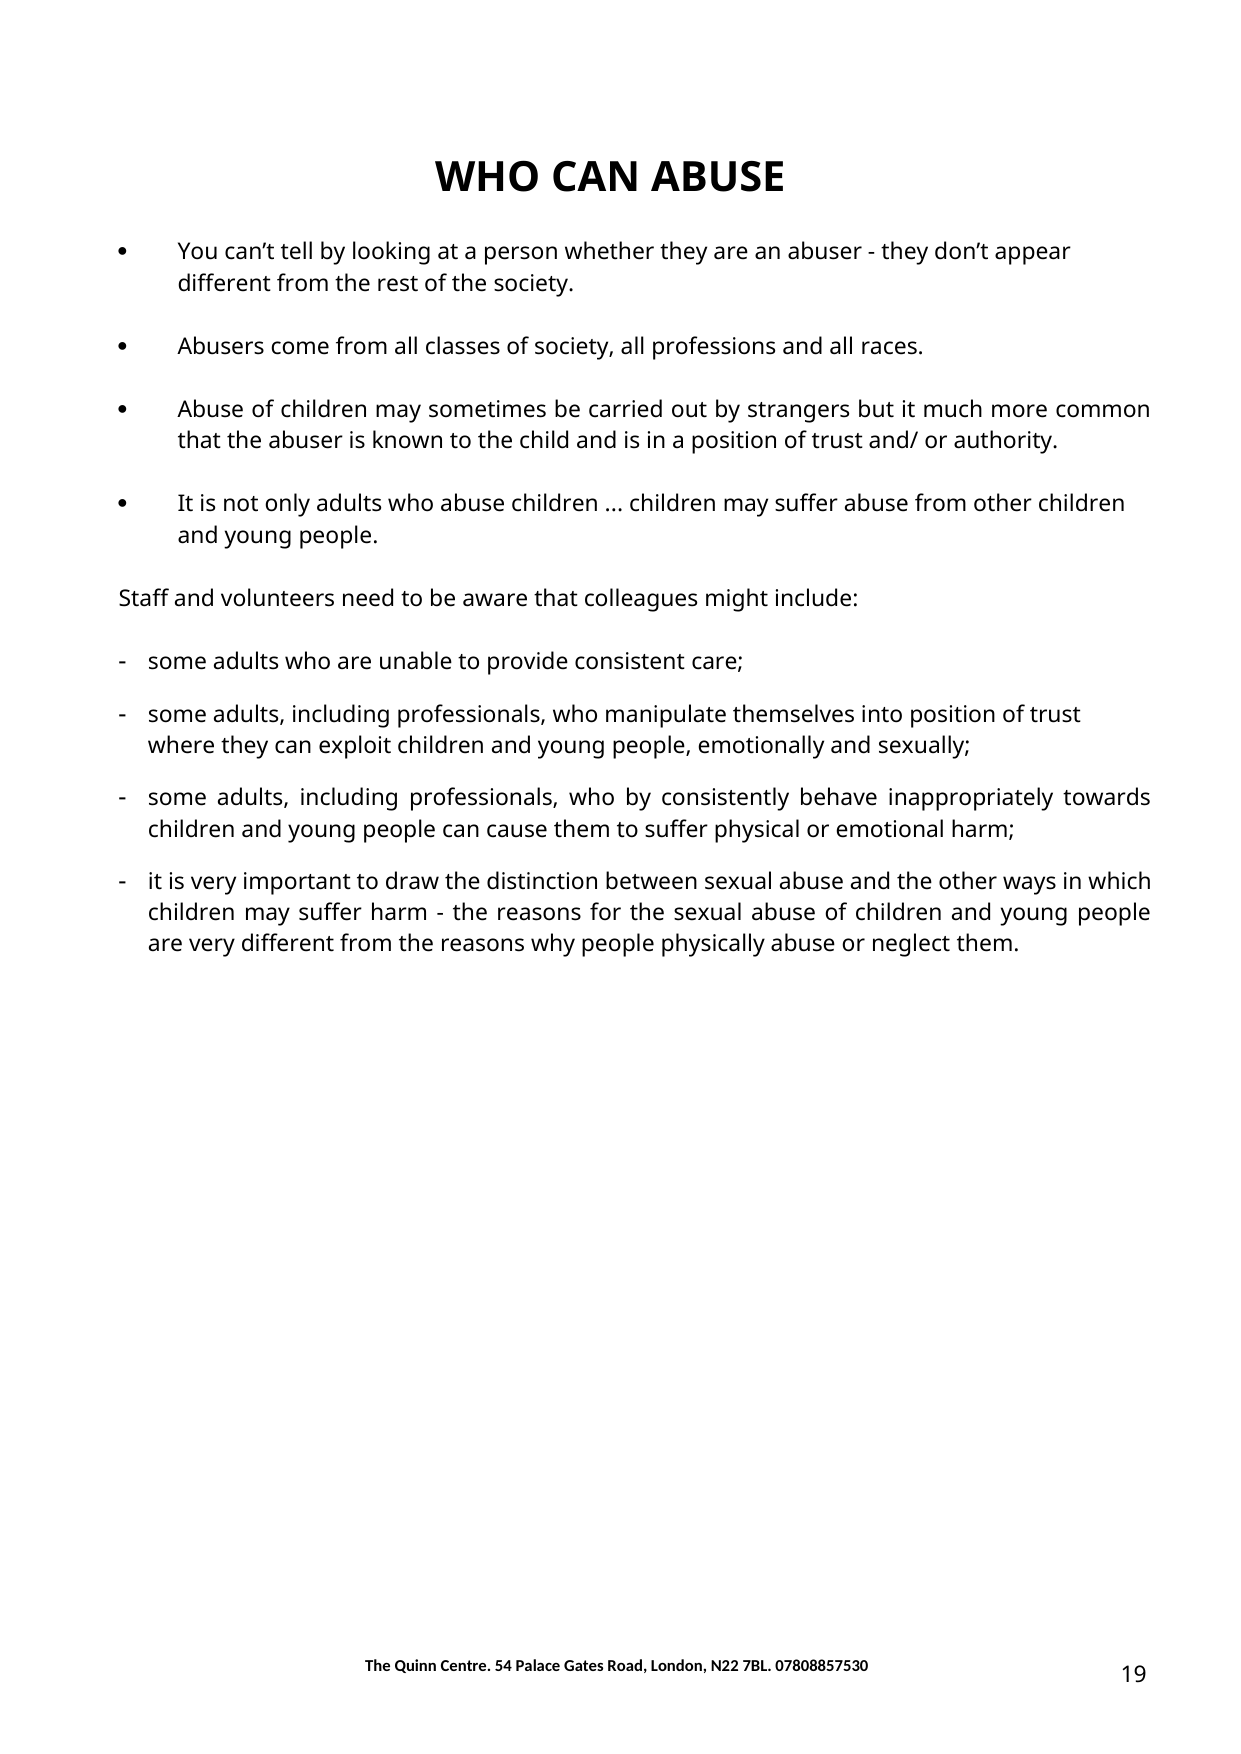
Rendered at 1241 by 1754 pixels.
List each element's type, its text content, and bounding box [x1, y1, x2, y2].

list some adults, including professionals, who by consistently behave inappropriately towards children and young people can cause them to suffer physical or emotional harm; [118, 781, 1152, 844]
list some adults, including professionals, who manipulate themselves into position of trust where they can exploit children and young people, emotionally and sexually; [118, 697, 1152, 760]
subtitle WHO CAN ABUSE [435, 147, 1221, 204]
list It is not only adults who abuse children ... children may suffer abuse from other children and young people. [118, 487, 1152, 550]
list You can’t tell by looking at a person whether they are an abuser - they don’t appear different from the rest of the society. [118, 235, 1152, 298]
list some adults who are unable to provide consistent care; [118, 645, 1221, 677]
list Abuse of children may sometimes be carried out by strangers but it much more common that the abuser is known to the child and is in a position of trust and/ or authority. [118, 393, 1152, 456]
text Staff and volunteers need to be aware that colleagues might include: [118, 582, 1221, 613]
list Abusers come from all classes of society, all professions and all races. [118, 330, 1221, 361]
list it is very important to draw the distinction between sexual abuse and the other ways in which children may suffer harm - the reasons for the sexual abuse of children and young people are very different from the reasons why people physically abuse or neglect them. [118, 865, 1152, 958]
